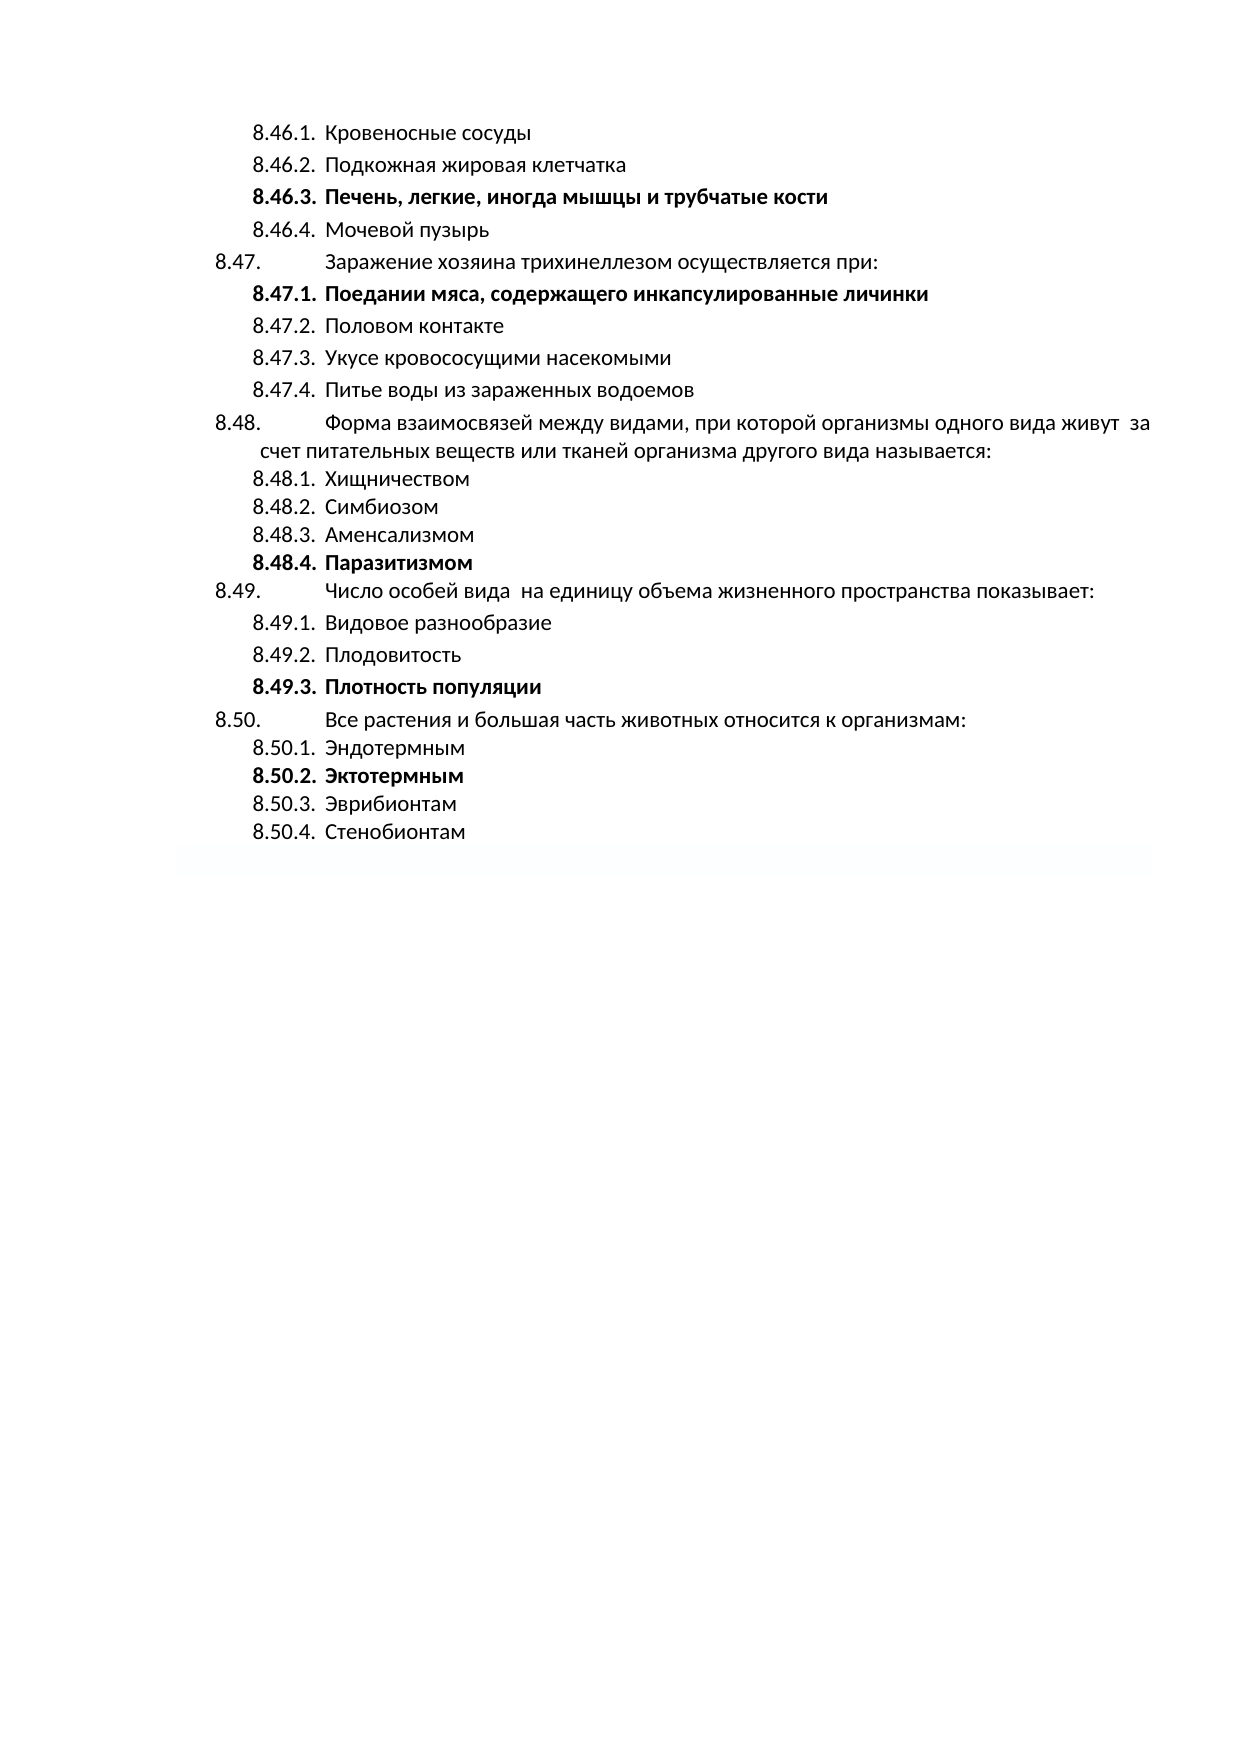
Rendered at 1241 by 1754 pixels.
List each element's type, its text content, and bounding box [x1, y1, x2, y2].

list Хищничеством [252, 464, 1152, 492]
list Эктотермным [252, 761, 1152, 789]
list Эндотермным [252, 733, 1152, 761]
list Стенобионтам [252, 817, 1152, 845]
list Паразитизмом [252, 548, 1152, 576]
list Плотность популяции [252, 672, 1152, 701]
list Половом контакте [252, 311, 1240, 339]
list Мочевой пузырь [252, 215, 1240, 243]
list Питье воды из зараженных водоемов [252, 376, 1240, 404]
list Укусе кровососущими насекомыми [252, 343, 1240, 371]
list Аменсализмом [252, 520, 1152, 548]
list Подкожная жировая клетчатка [252, 150, 1240, 178]
list Кровеносные сосуды [252, 118, 1240, 146]
list Плодовитость [252, 640, 1152, 668]
list Эврибионтам [252, 789, 1152, 817]
list Поедании мяса, содержащего инкапсулированные личинки [252, 279, 1240, 307]
list Видовое разнообразие [252, 608, 1152, 636]
list Форма взаимосвязей между видами, при которой организмы одного вида живут за счет питательных веществ или тканей организма другого вида называется: [215, 408, 1152, 464]
list Симбиозом [252, 492, 1152, 520]
list Все растения и большая часть животных относится к организмам: [215, 705, 1152, 733]
list Число особей вида на единицу объема жизненного пространства показывает: [215, 576, 1152, 604]
list Заражение хозяина трихинеллезом осуществляется при: [215, 247, 1240, 275]
list Печень, легкие, иногда мышцы и трубчатые кости [252, 182, 1240, 211]
